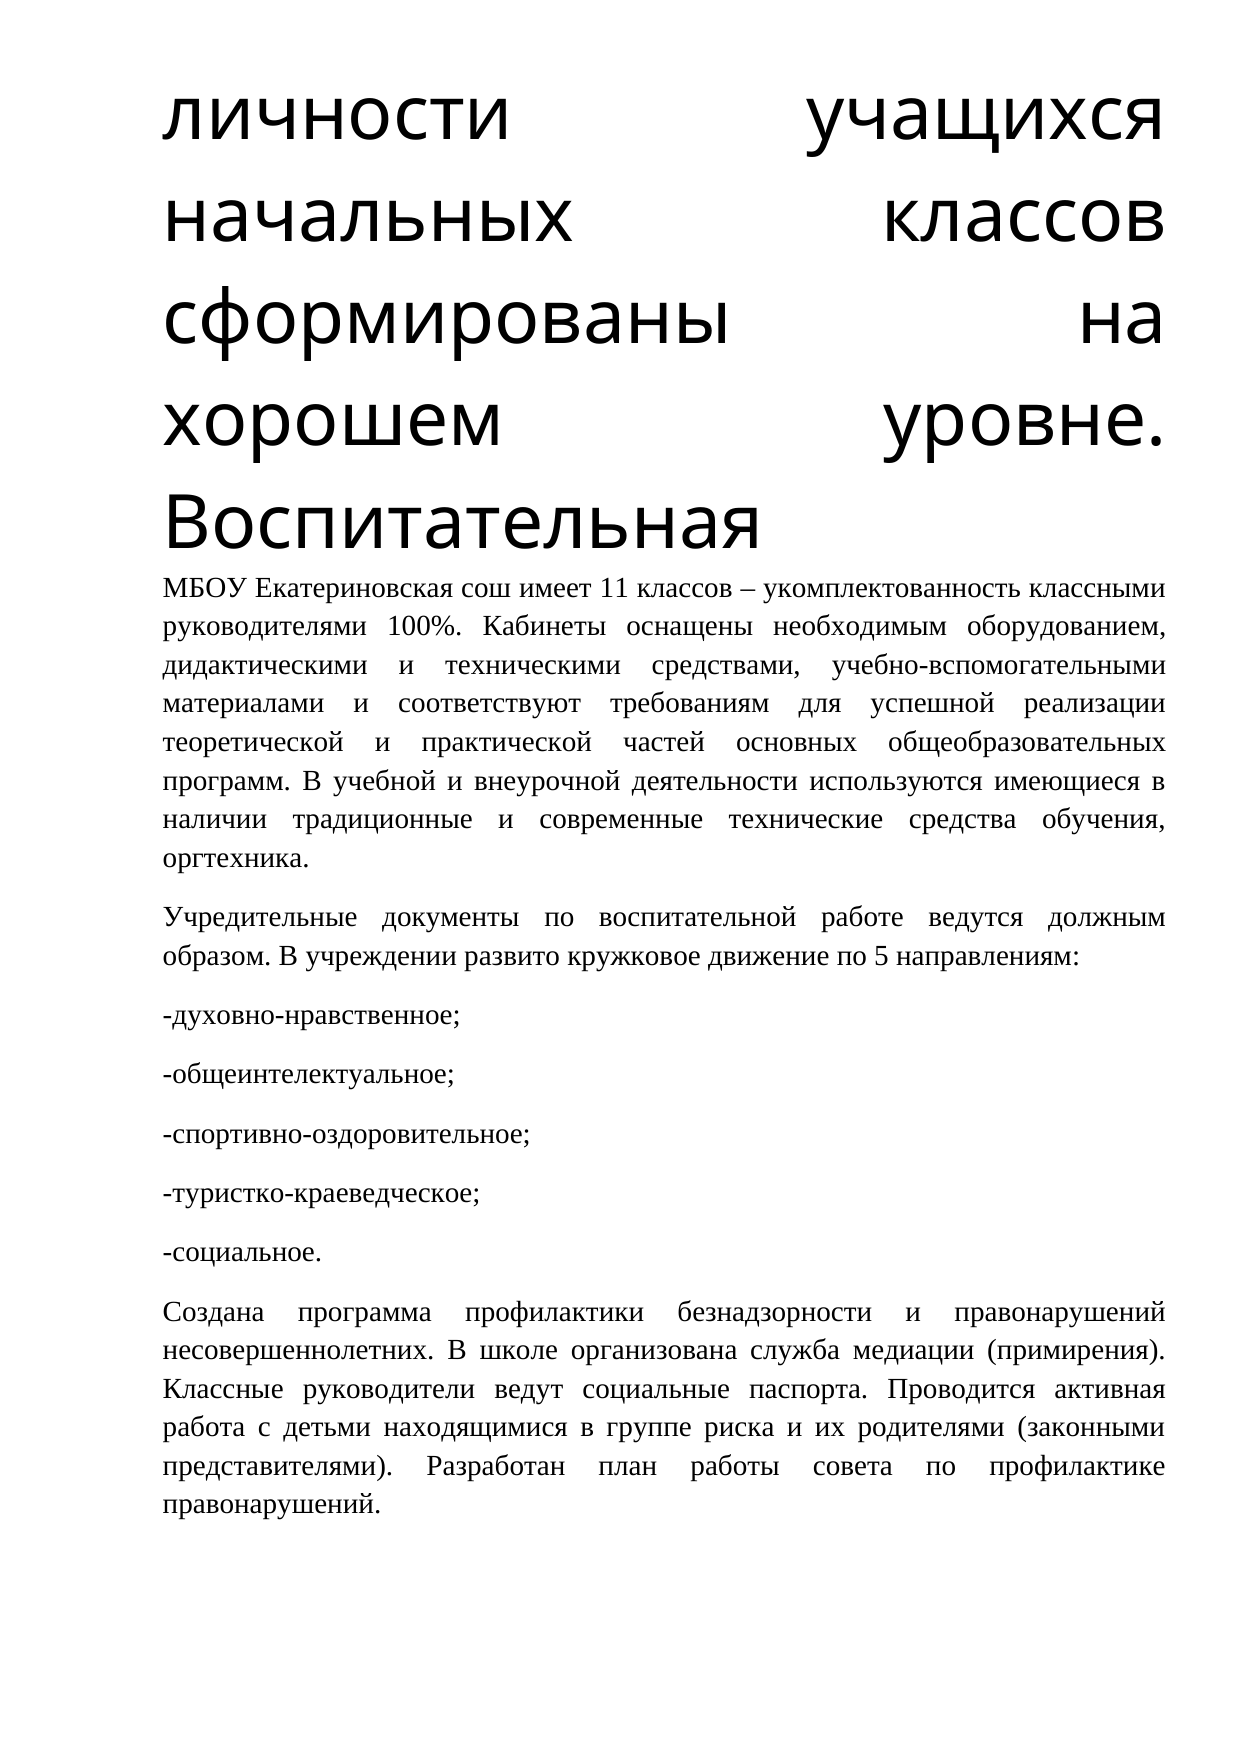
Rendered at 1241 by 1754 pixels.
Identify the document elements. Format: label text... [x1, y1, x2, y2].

text -туристко-краеведческое; [162, 1175, 1167, 1209]
text Учредительные документы по воспитательной работе ведутся должным образом. В учреждении развито кружковое движение по 5 направлениям: [162, 899, 1167, 971]
text -духовно-нравственное; [162, 997, 1167, 1031]
text -социальное. [162, 1234, 1167, 1268]
text Создана программа профилактики безнадзорности и правонарушений несовершеннолетних. В школе организована служба медиации (примирения). Классные руководители ведут социальные паспорта. Проводится активная работа с детьми находящимися в группе риска и их родителями (законными представителями). Разработан план работы совета по профилактике правонарушений. [162, 1294, 1167, 1520]
text -общеинтелектуальное; [162, 1056, 1167, 1090]
text МБОУ Екатериновская сош имеет 11 классов – укомплектованность классными руководителями 100%. Кабинеты оснащены необходимым оборудованием, дидактическими и техническими средствами, учебно-вспомогательными материалами и соответствуют требованиям для успешной реализации теоретической и практической частей основных общеобразовательных программ. В учебной и внеурочной деятельности используются имеющиеся в наличии традиционные и современные технические средства обучения, оргтехника. [162, 570, 1167, 873]
text -спортивно-оздоровительное; [162, 1116, 1167, 1149]
text личности учащихся начальных классов сформированы на хорошем уровне. Воспитательная [162, 59, 1167, 570]
